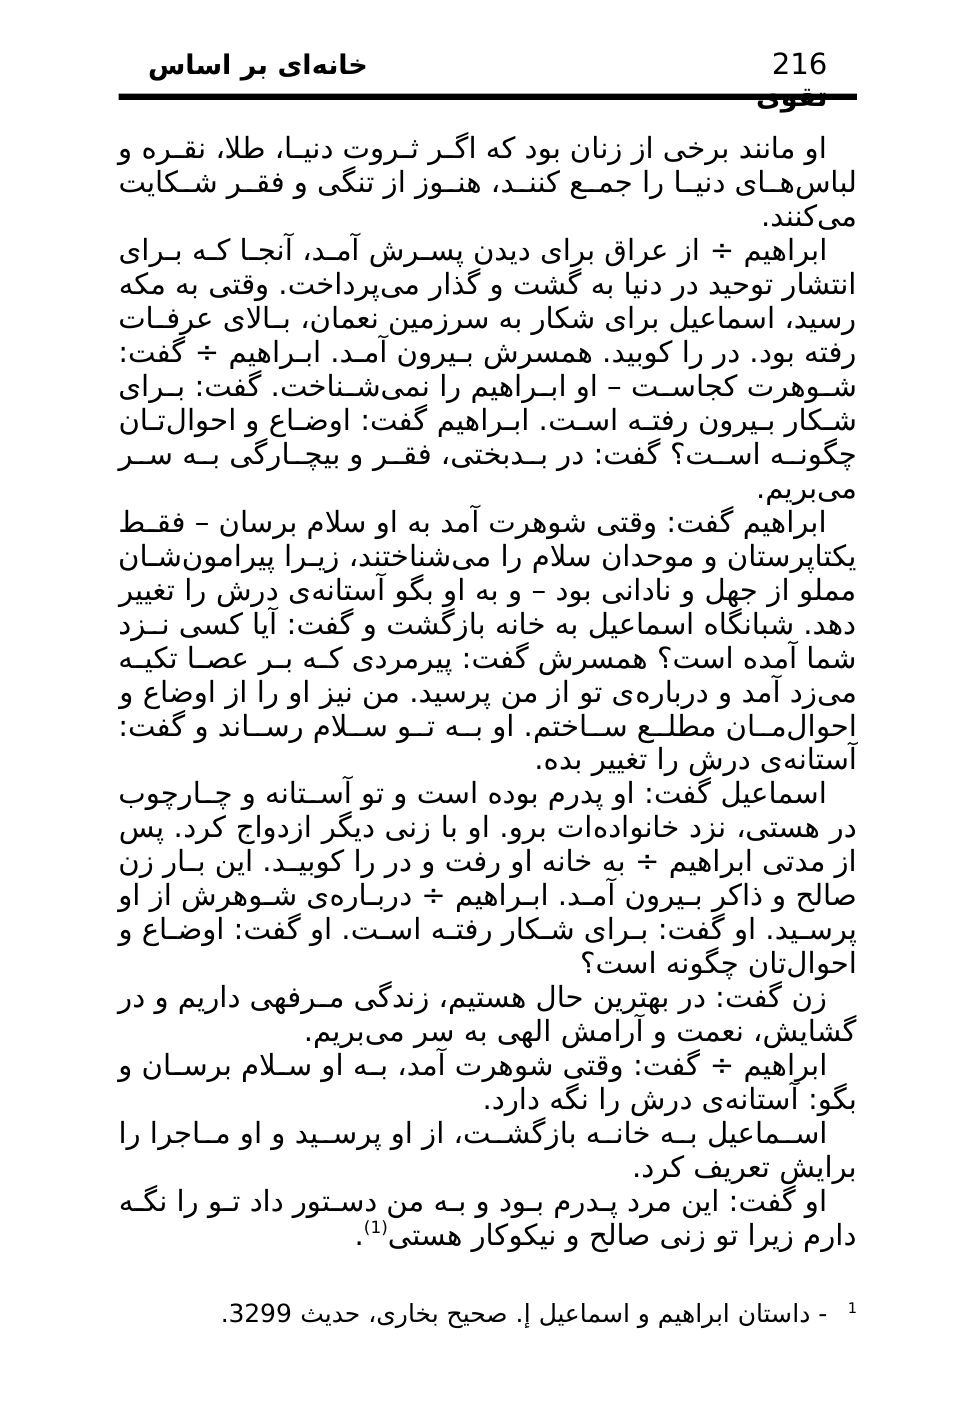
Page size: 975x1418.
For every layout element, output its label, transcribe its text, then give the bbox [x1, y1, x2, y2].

text اسماعیل به خانه بازگشت، از او پرسید و او ماجرا را برایش تعریف کرد. [118, 1116, 857, 1184]
text ابراهیم ÷ از عراق برای دیدن پسرش آمد، آنجا که برای انتشار توحید در دنیا به گشت و گذار می‌پرداخت. وقتی به مکه رسید، اسماعیل برای شکار به سرزمین نعمان، بالای عرفات رفته بود. در را کوبید. همسرش بیرون آمد. ابراهیم ÷ گفت: شوهرت کجاست – او ابراهیم را نمی‌شناخت. گفت: برای شکار بیرون رفته است. ابراهیم گفت: اوضاع و احوال‌تان چگونه است؟ گفت: در بدبختی، فقر و بیچارگی به سر می‌بریم. [118, 233, 857, 505]
text ابراهیم ÷ گفت: وقتی شوهرت آمد، به او سلام برسان و بگو: آستانه‌ی درش را نگه دارد. [118, 1048, 857, 1116]
text او گفت: این مرد پدرم بود و به من دستور داد تو را نگه دارم زیرا تو زنی صالح و نیکوکار هستی(). [118, 1184, 857, 1252]
text زن گفت: در بهترین حال هستیم، زندگی مرفهی داریم و در گشایش، نعمت و آرامش الهی به سر می‌بریم. [118, 981, 857, 1048]
text اسماعیل گفت: او پدرم بوده است و تو آستانه و چارچوب در هستی، نزد خانواده‌ات برو. او با زنی دیگر ازدواج کرد. پس از مدتی ابراهیم ÷ به خانه او رفت و در را کوبید. این بار زن صالح و ذاکر بیرون آمد. ابراهیم ÷ درباره‌ی شوهرش از او پرسید. او گفت: برای شکار رفته است. او گفت: اوضاع و احوال‌تان چگونه است؟ [118, 777, 857, 981]
text ابراهیم گفت: وقتی شوهرت آمد به او سلام برسان – فقط یکتاپرستان و موحدان سلام را می‌شناختند، زیرا پیرامون‌شان مملو از جهل و نادانی بود – و به او بگو آستانه‌ی درش را تغییر دهد. شبانگاه اسماعیل به خانه بازگشت و گفت: آیا کسی نزد شما آمده است؟ همسرش گفت: پیرمردی که بر عصا تکیه می‌زد آمد و درباره‌ی تو از من پرسید. من نیز او را از اوضاع و احوال‌مان مطلع ساختم. او به تو سلام رساند و گفت: آستانه‌ی درش را تغییر بده. [118, 505, 857, 777]
text او مانند برخی از زنان بود که اگر ثروت دنیا، طلا، نقره و لباس‌های دنیا را جمع کنند، هنوز از تنگی و فقر شکایت می‌کنند. [118, 132, 857, 233]
